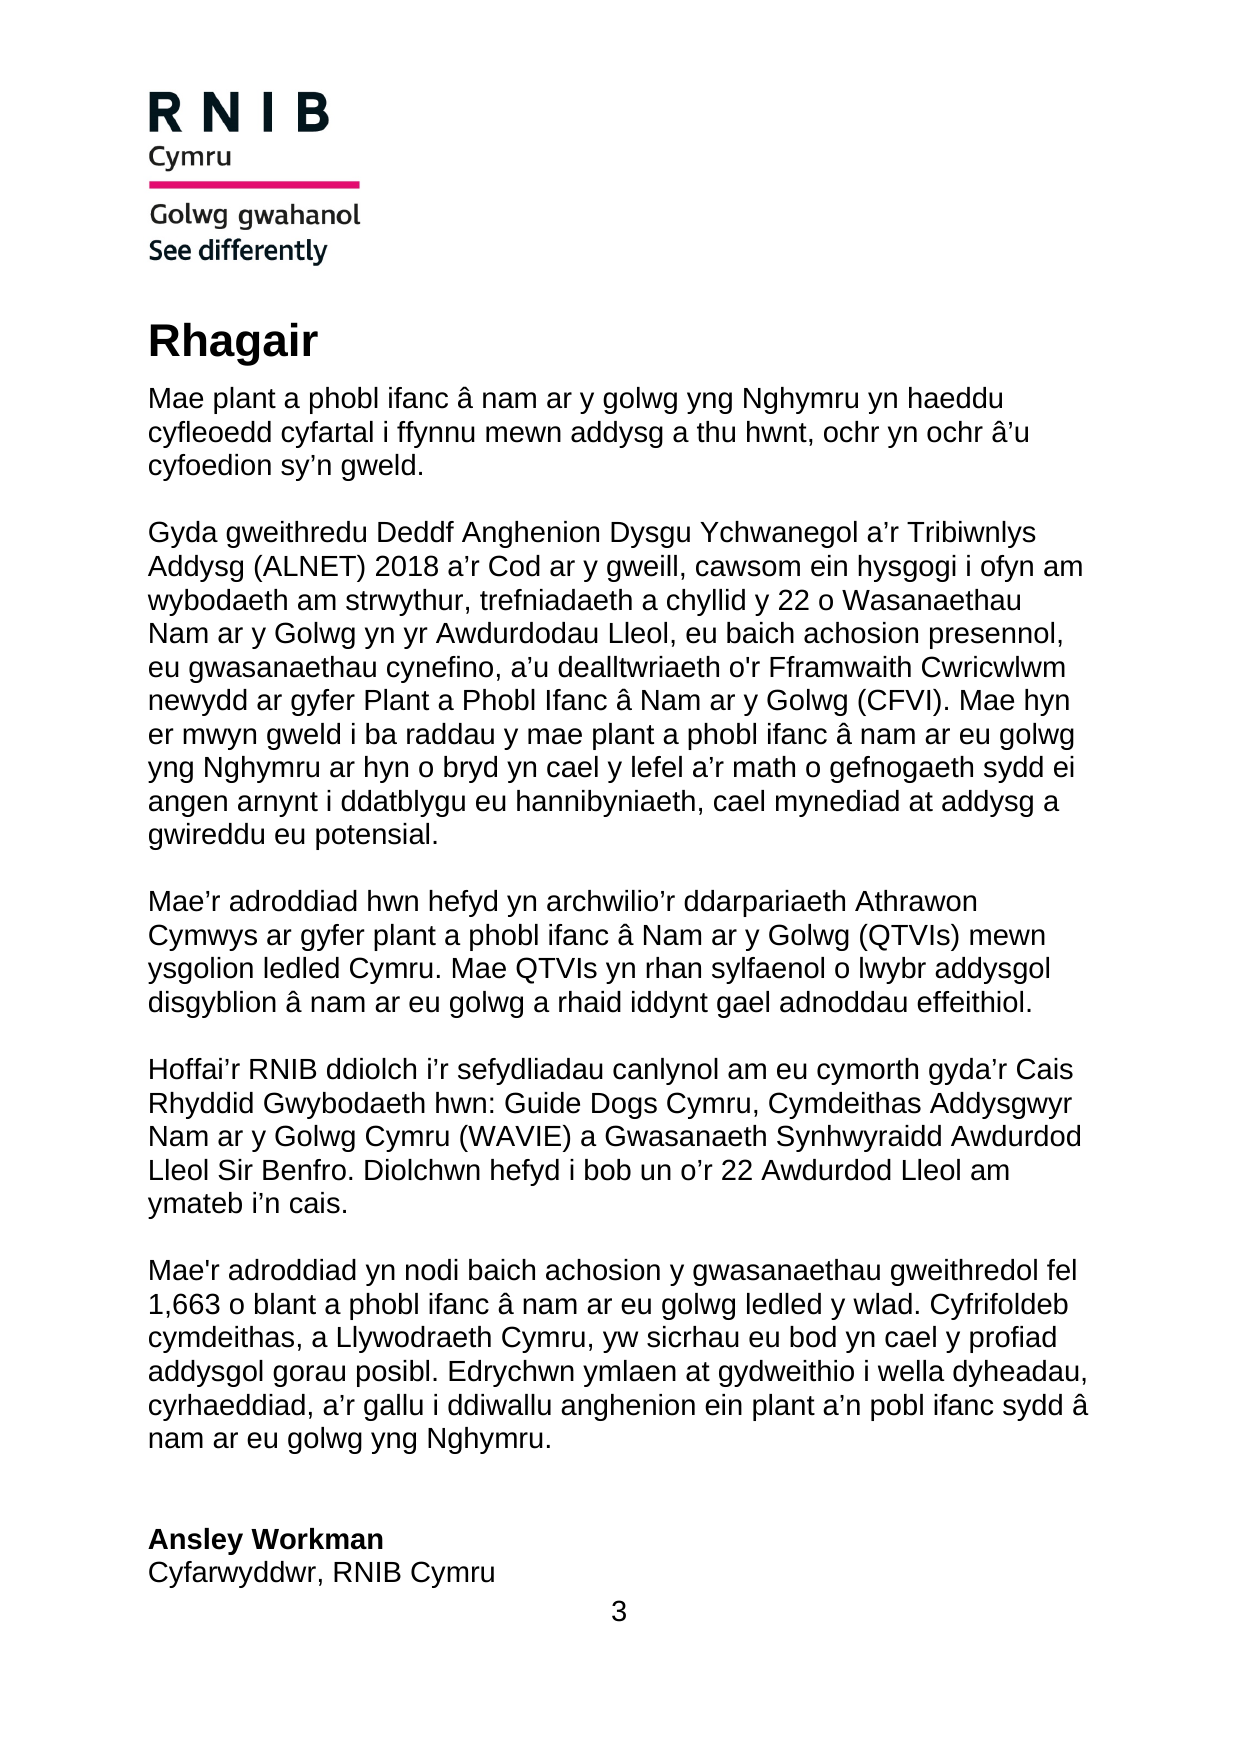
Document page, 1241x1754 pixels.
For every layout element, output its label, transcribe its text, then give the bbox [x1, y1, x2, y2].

text Mae'r adroddiad yn nodi baich achosion y gwasanaethau gweithredol fel 1,663 o blant a phobl ifanc â nam ar eu golwg ledled y wlad. Cyfrifoldeb cymdeithas, a Llywodraeth Cymru, yw sicrhau eu bod yn cael y profiad addysgol gorau posibl. Edrychwn ymlaen at gydweithio i wella dyheadau, cyrhaeddiad, a’r gallu i ddiwallu anghenion ein plant a’n pobl ifanc sydd â nam ar eu golwg yng Nghymru. [148, 1253, 1090, 1454]
text Gyda gweithredu Deddf Anghenion Dysgu Ychwanegol a’r Tribiwnlys Addysg (ALNET) 2018 a’r Cod ar y gweill, cawsom ein hysgogi i ofyn am wybodaeth am strwythur, trefniadaeth a chyllid y 22 o Wasanaethau Nam ar y Golwg yn yr Awdurdodau Lleol, eu baich achosion presennol, eu gwasanaethau cynefino, a’u dealltwriaeth o'r Fframwaith Cwricwlwm newydd ar gyfer Plant a Phobl Ifanc â Nam ar y Golwg (CFVI). Mae hyn er mwyn gweld i ba raddau y mae plant a phobl ifanc â nam ar eu golwg yng Nghymru ar hyn o bryd yn cael y lefel a’r math o gefnogaeth sydd ei angen arnynt i ddatblygu eu hannibyniaeth, cael mynediad at addysg a gwireddu eu potensial. [148, 515, 1090, 851]
text Ansley Workman [148, 1522, 1090, 1555]
text Hoffai’r RNIB ddiolch i’r sefydliadau canlynol am eu cymorth gyda’r Cais Rhyddid Gwybodaeth hwn: Guide Dogs Cymru, Cymdeithas Addysgwyr Nam ar y Golwg Cymru (WAVIE) a Gwasanaeth Synhwyraidd Awdurdod Lleol Sir Benfro. Diolchwn hefyd i bob un o’r 22 Awdurdod Lleol am ymateb i’n cais. [148, 1052, 1090, 1220]
text Mae’r adroddiad hwn hefyd yn archwilio’r ddarpariaeth Athrawon Cymwys ar gyfer plant a phobl ifanc â Nam ar y Golwg (QTVIs) mewn ysgolion ledled Cymru. Mae QTVIs yn rhan sylfaenol o lwybr addysgol disgyblion â nam ar eu golwg a rhaid iddynt gael adnoddau effeithiol. [148, 884, 1090, 1018]
text Mae plant a phobl ifanc â nam ar y golwg yng Nghymru yn haeddu cyfleoedd cyfartal i ffynnu mewn addysg a thu hwnt, ochr yn ochr â’u cyfoedion sy’n gweld. [148, 381, 1090, 482]
subtitle Rhagair [148, 314, 1090, 367]
text Cyfarwyddwr, RNIB Cymru [148, 1555, 1090, 1589]
picture [108, 37, 394, 297]
